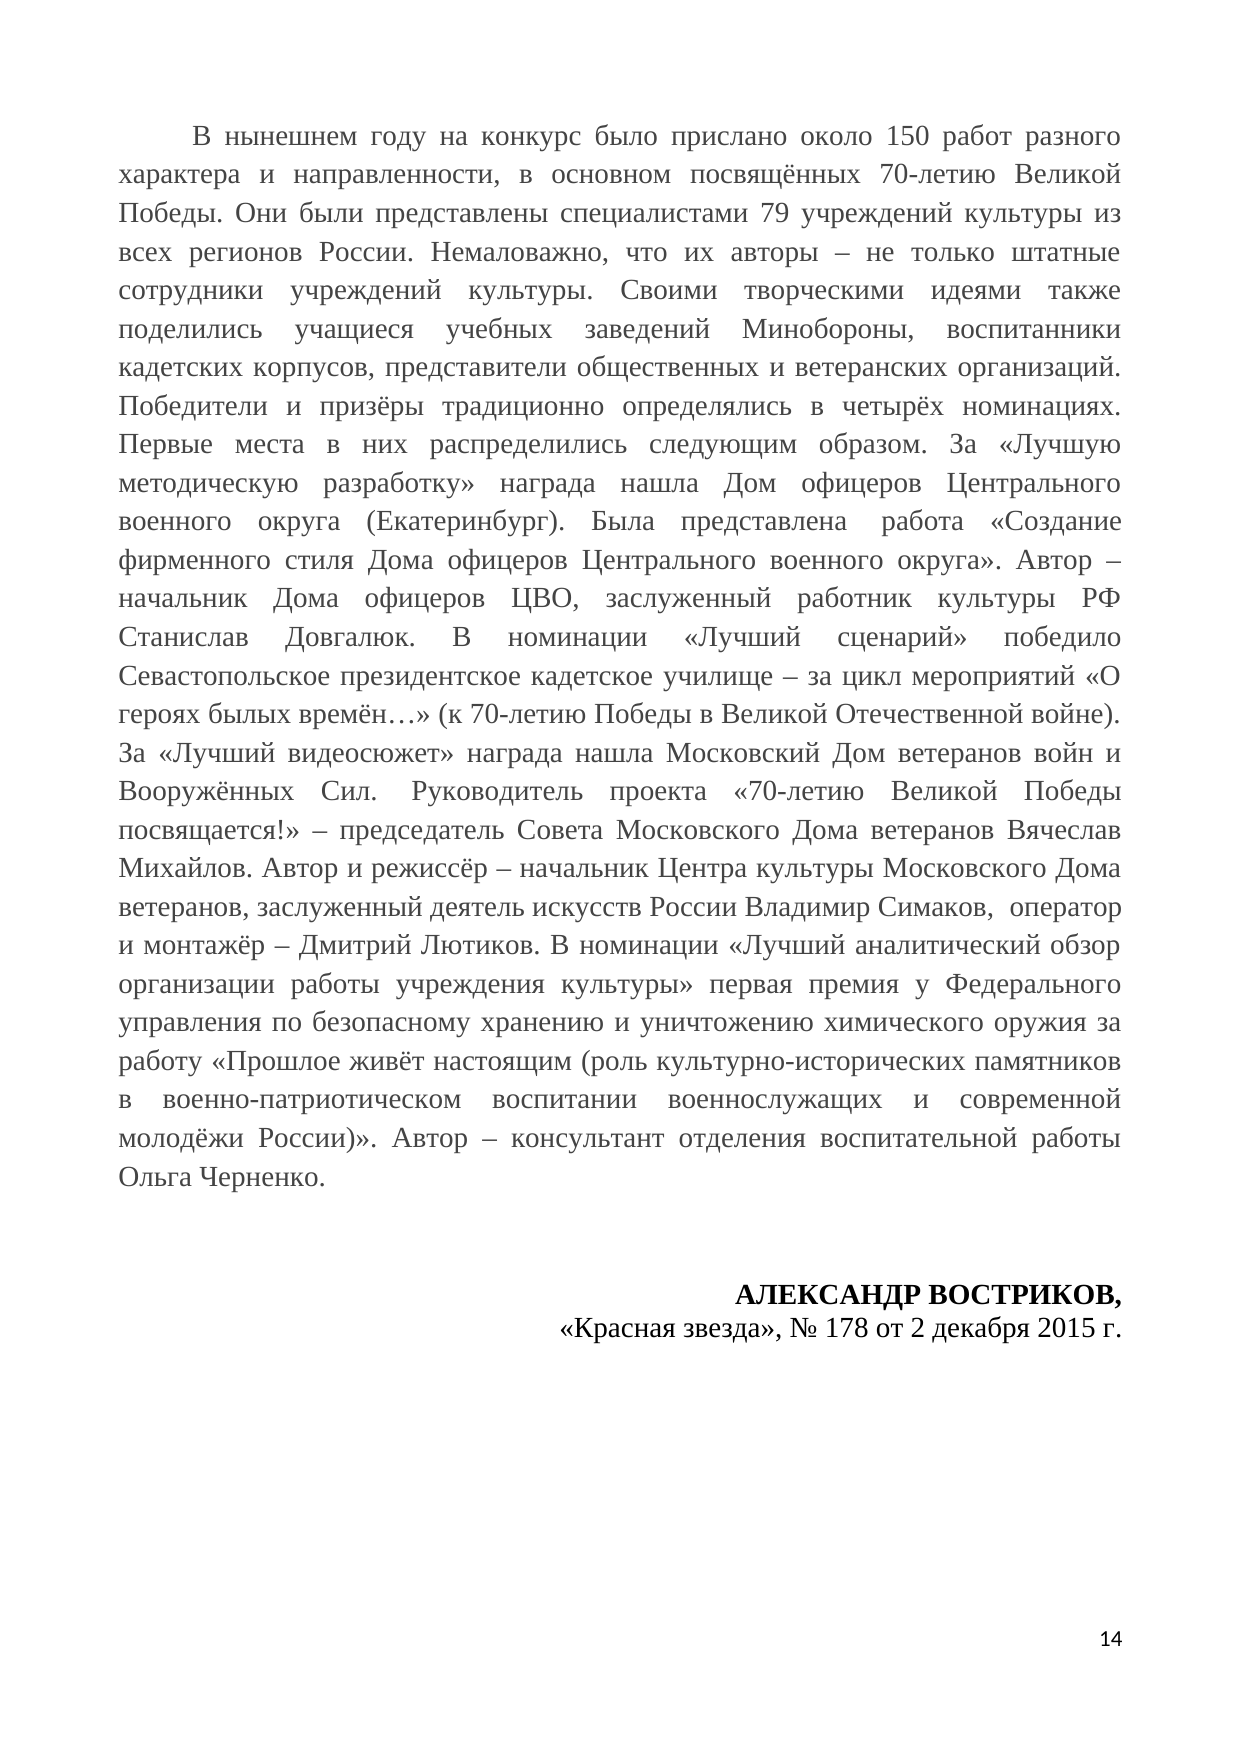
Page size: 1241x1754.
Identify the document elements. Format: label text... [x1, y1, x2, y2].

text «Красная звезда», № 178 от 2 декабря 2015 г. [118, 1310, 1122, 1344]
text АЛЕКСАНДР ВОСТРИКОВ, [118, 1277, 1122, 1310]
text В нынешнем году на конкурс было прислано около 150 работ разного характера и направленности, в основном посвящённых 70-летию Великой Победы. Они были представлены специалистами 79 учреждений культуры из всех регионов России. Немаловажно, что их авторы – не только штатные сотрудники учреждений культуры. Своими творческими идеями также поделились учащиеся учебных заведений Минобороны, воспитанники кадетских корпусов, представители общественных и ветеранских организаций. Победители и призёры традиционно определялись в четырёх номинациях. Первые места в них распределились следующим образом. За «Лучшую методическую разработку» награда нашла Дом офицеров Центрального военного округа (Екатеринбург). Была представлена работа «Создание фирменного стиля Дома офицеров Центрального военного округа». Автор – начальник Дома офицеров ЦВО, заслуженный работник культуры РФ Станислав Довгалюк. В номинации «Лучший сценарий» победило Севастопольское президентское кадетское училище – за цикл мероприятий «О героях былых времён…» (к 70-летию Победы в Великой Отечественной войне). За «Лучший видеосюжет» награда нашла Московский Дом ветеранов войн и Вооружённых Сил. Руководитель проекта «70-летию Великой Победы посвящается!» – председатель Совета Московского Дома ветеранов Вячеслав Михайлов. Автор и режиссёр – начальник Центра культуры Московского Дома ветеранов, заслуженный деятель искусств России Владимир Симаков, оператор и монтажёр – Дмитрий Лютиков. В номинации «Лучший аналитический обзор организации работы учреждения культуры» первая премия у Федерального управления по безопасному хранению и уничтожению химического оружия за работу «Прошлое живёт настоящим (роль культурно-исторических памятников в военно-патриотическом воспитании военнослужащих и современной молодёжи России)». Автор – консультант отделения воспитательной работы Ольга Черненко. [118, 118, 1122, 1192]
